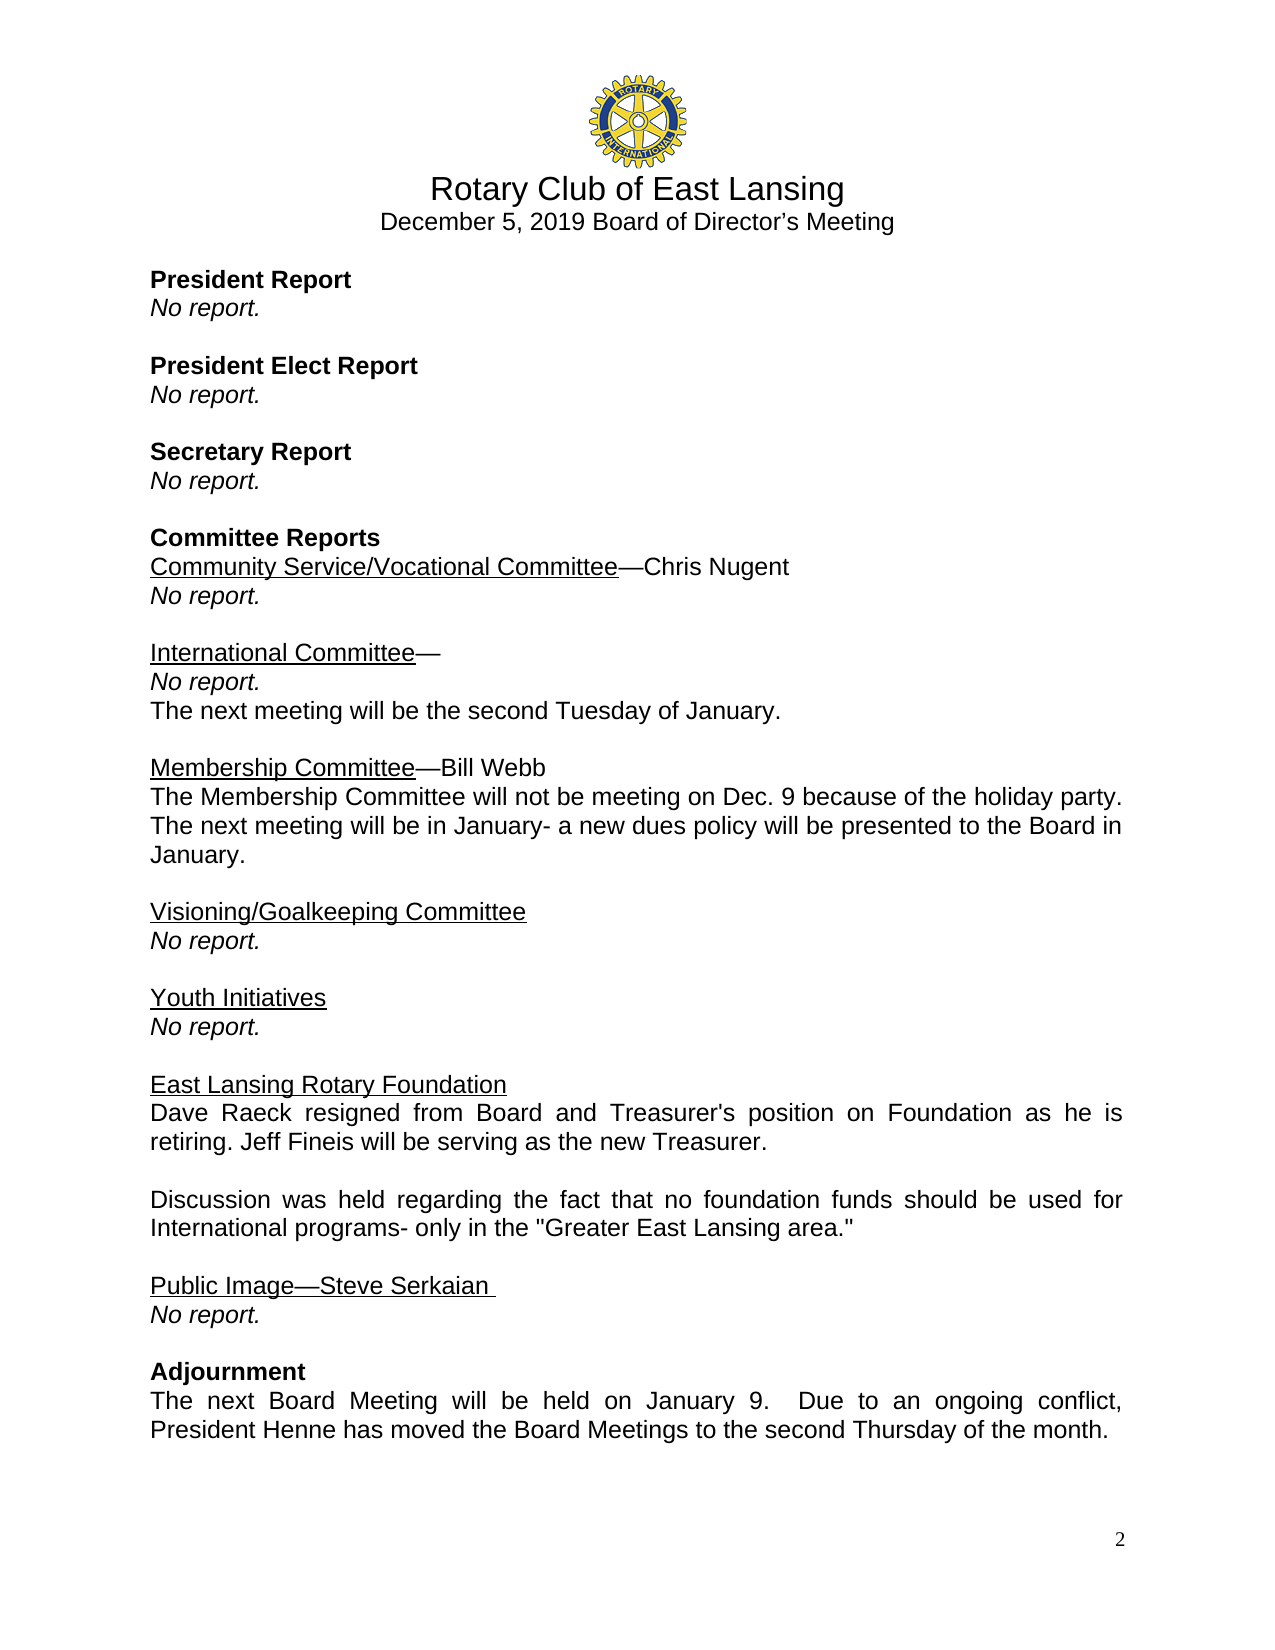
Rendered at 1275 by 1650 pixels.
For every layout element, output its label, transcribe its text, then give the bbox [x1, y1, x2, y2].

text Adjournment [150, 1357, 1125, 1386]
text The next Board Meeting will be held on January 9. Due to an ongoing conflict, President Henne has moved the Board Meetings to the second Thursday of the month. [150, 1386, 1125, 1443]
text Secretary Report [150, 437, 1125, 466]
text No report. [150, 926, 1125, 955]
text No report. [150, 667, 1125, 696]
text Membership Committee—Bill Webb [150, 753, 1125, 782]
text The Membership Committee will not be meeting on Dec. 9 because of the holiday party. The next meeting will be in January- a new dues policy will be presented to the Board in January. [150, 782, 1125, 868]
text Community Service/Vocational Committee—Chris Nugent [150, 552, 1125, 581]
text President Elect Report [150, 351, 1125, 380]
text No report. [150, 1012, 1125, 1041]
text The next meeting will be the second Tuesday of January. [150, 696, 1125, 725]
text No report. [150, 1300, 1125, 1328]
text International Committee— [150, 638, 1125, 667]
text East Lansing Rotary Foundation [150, 1070, 1125, 1098]
text Youth Initiatives [150, 983, 1125, 1012]
text Public Image—Steve Serkaian [150, 1271, 1125, 1300]
text No report. [150, 581, 1125, 610]
text Visioning/Goalkeeping Committee [150, 897, 1125, 926]
text Committee Reports [150, 523, 1125, 552]
picture [588, 75, 687, 169]
text Dave Raeck resigned from Board and Treasurer's position on Foundation as he is retiring. Jeff Fineis will be serving as the new Treasurer. [150, 1098, 1125, 1156]
text Discussion was held regarding the fact that no foundation funds should be used for International programs- only in the "Greater East Lansing area." [150, 1185, 1125, 1242]
text No report. [150, 293, 1125, 322]
text No report. [150, 466, 1125, 495]
text President Report [150, 265, 1125, 293]
text No report. [150, 380, 1125, 408]
